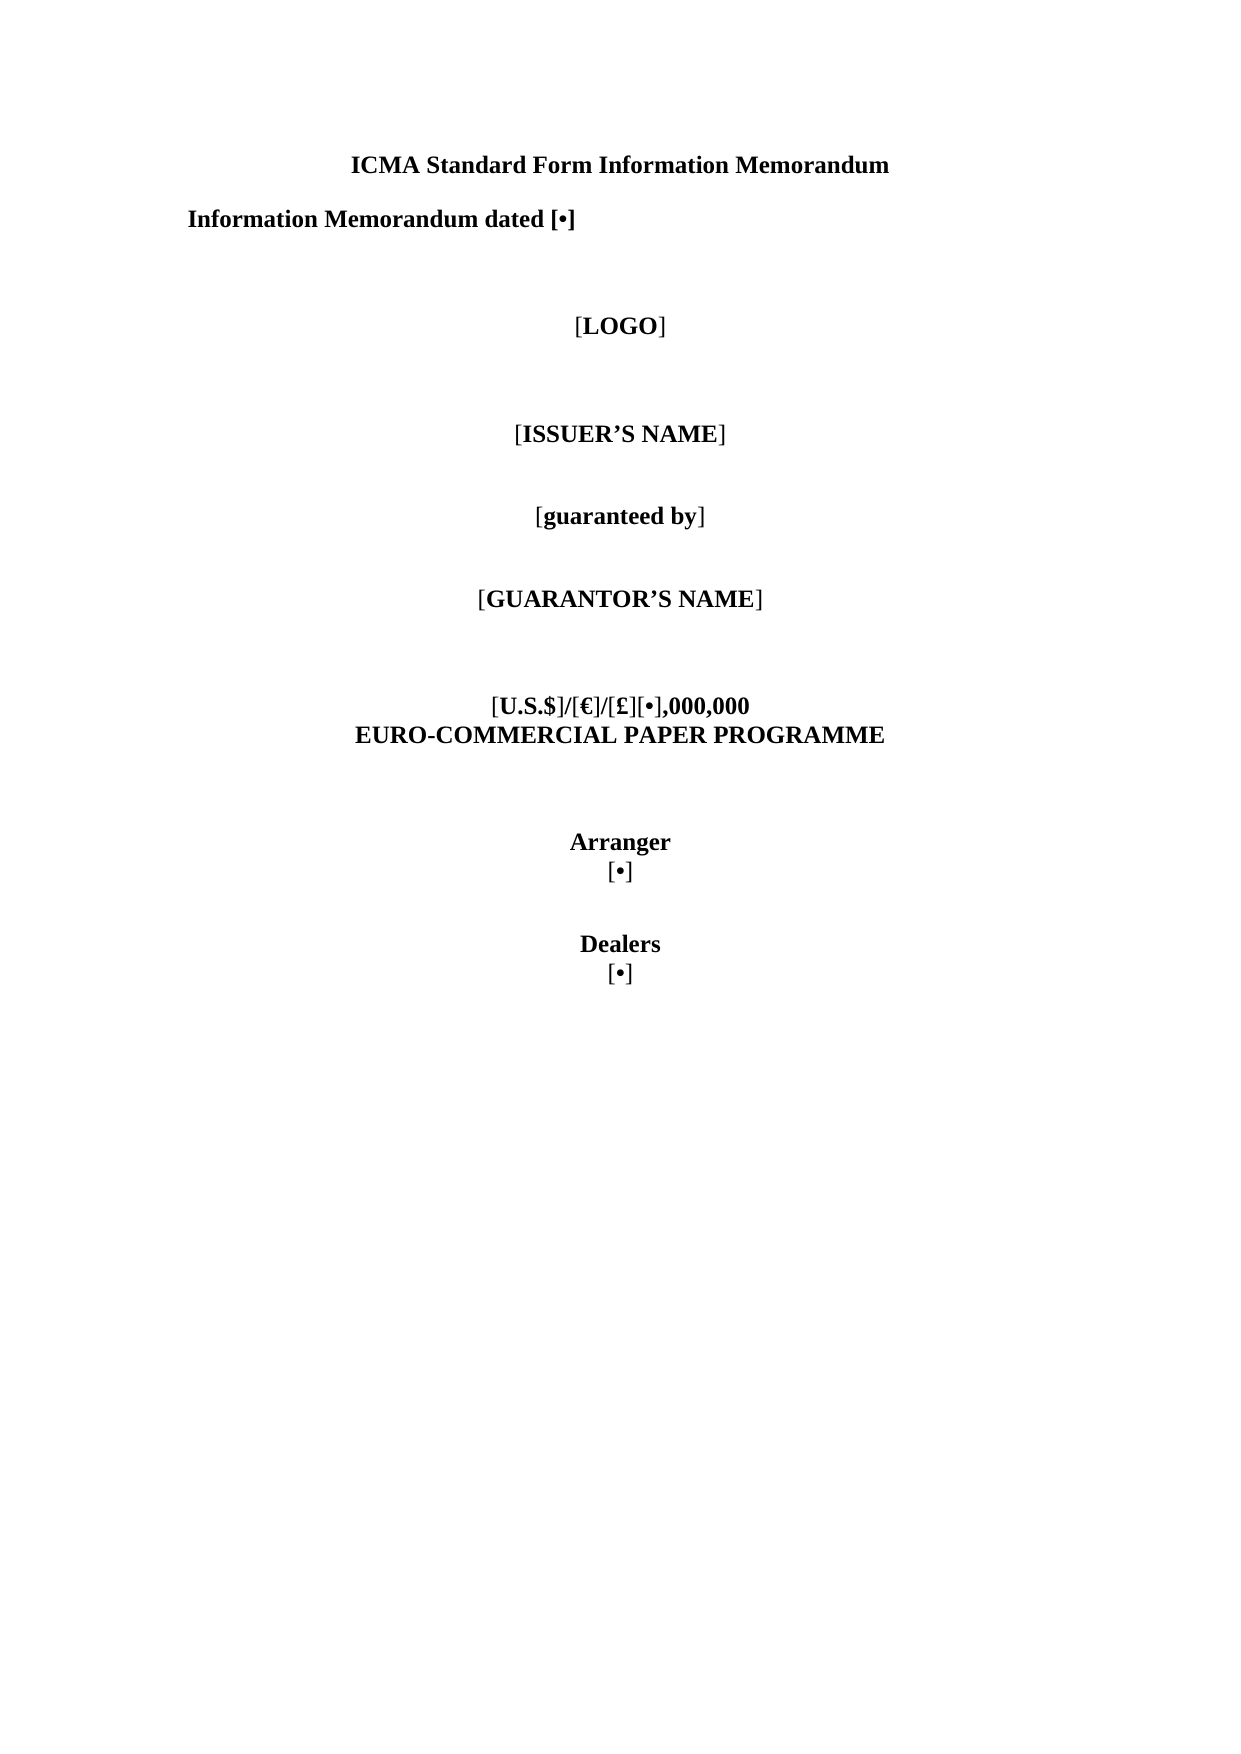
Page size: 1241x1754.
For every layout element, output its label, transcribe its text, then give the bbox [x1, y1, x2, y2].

text [LOGO] [187, 311, 1053, 340]
text ICMA Standard Form Information Memorandum [187, 150, 1053, 179]
text [U.S.$]/[€]/[£][•],000,000 EURO-COMMERCIAL PAPER PROGRAMME [187, 691, 1053, 749]
text [GUARANTOR’S NAME] [187, 555, 1053, 612]
text Information Memorandum dated [•] [187, 204, 1053, 232]
text Arranger [•] [187, 827, 1053, 885]
text [guaranteed by] [187, 501, 1053, 530]
text [ISSUER’S NAME] [187, 419, 1053, 476]
text Dealers [•] [187, 910, 1053, 987]
